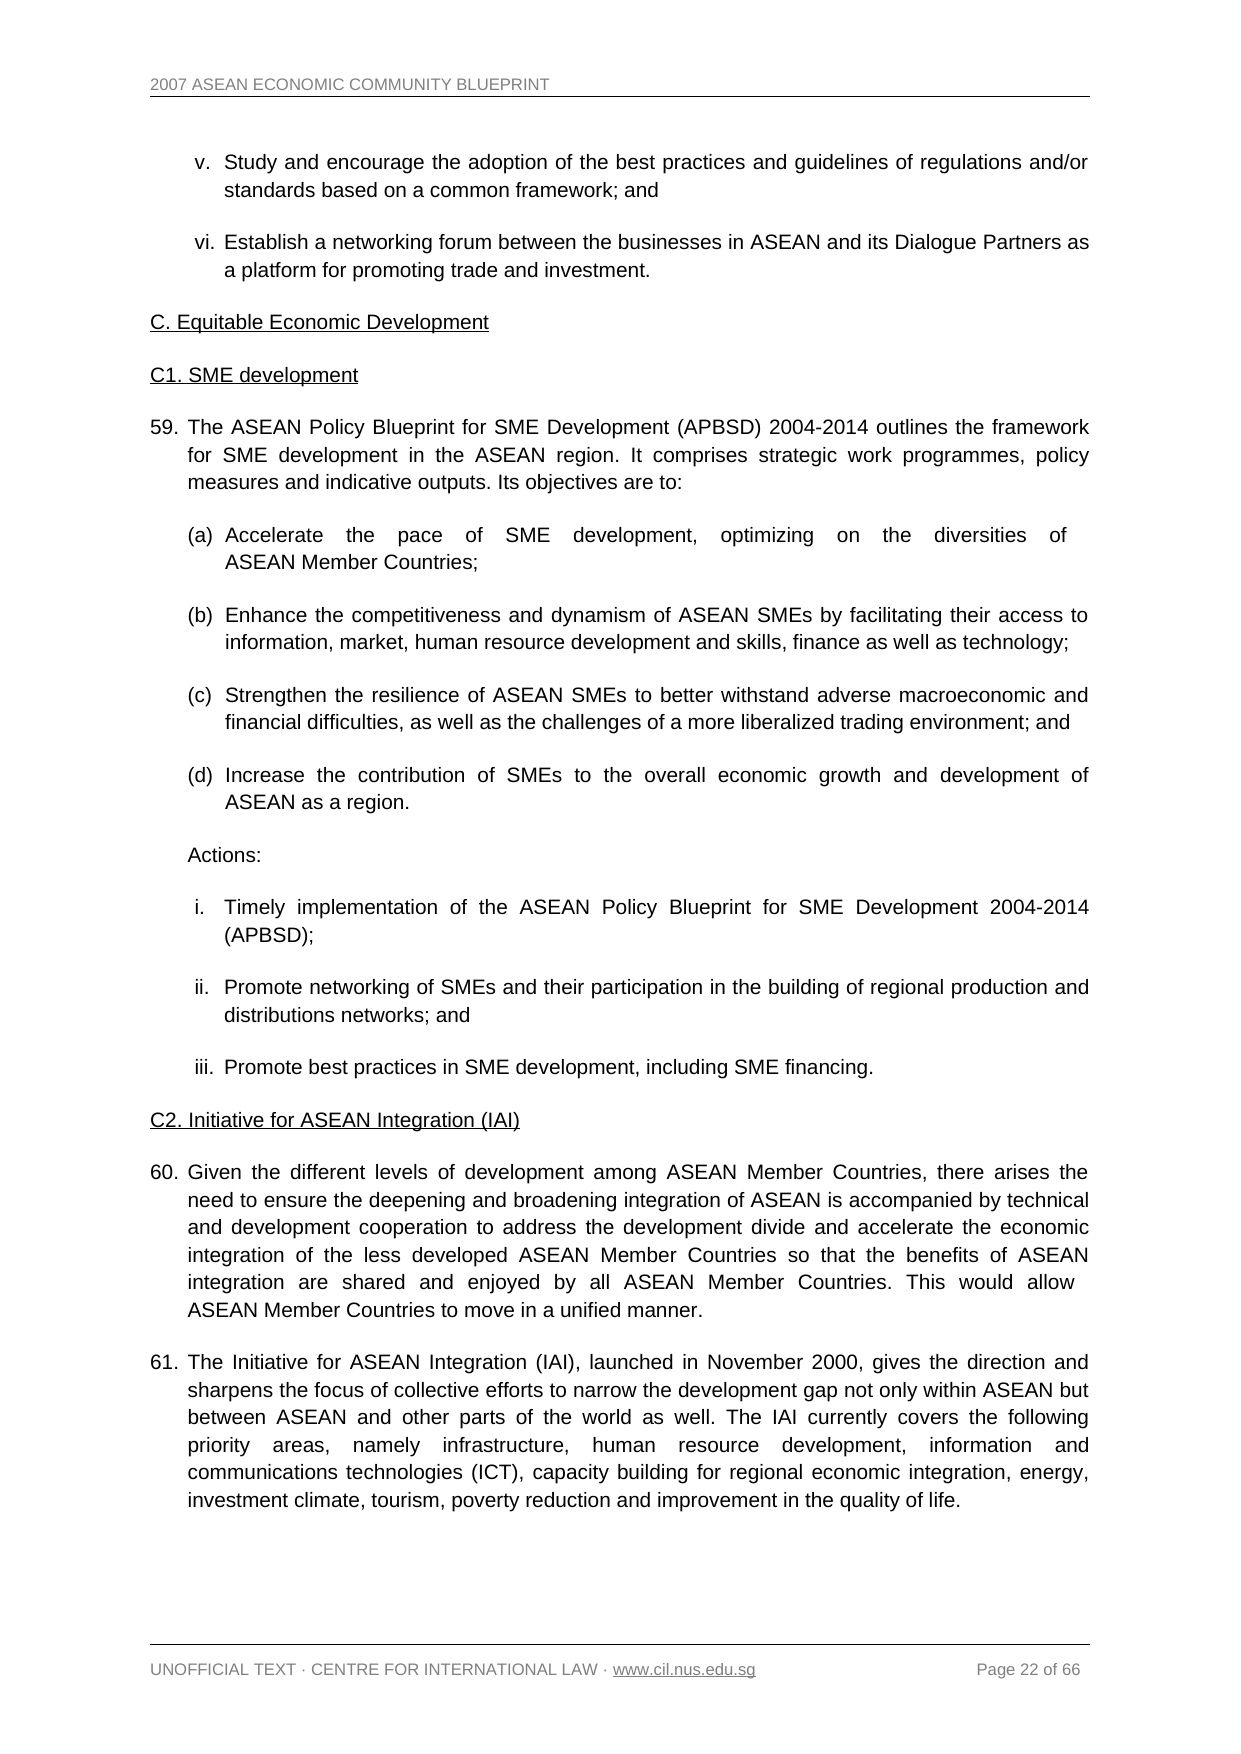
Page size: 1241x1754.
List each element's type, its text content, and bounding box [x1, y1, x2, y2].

subtitle C. Equitable Economic Development [150, 310, 1090, 334]
list Promote best practices in SME development, including SME financing. [194, 1055, 1090, 1079]
subtitle C1. SME development [150, 362, 1090, 386]
list Given the different levels of development among ASEAN Member Countries, there arises the need to ensure the deepening and broadening integration of ASEAN is accompanied by technical and development cooperation to address the development divide and accelerate the economic integration of the less developed ASEAN Member Countries so that the benefits of ASEAN integration are shared and enjoyed by all ASEAN Member Countries. This would allow ASEAN Member Countries to move in a unified manner. [150, 1160, 1090, 1321]
list Promote networking of SMEs and their participation in the building of regional production and distributions networks; and [194, 975, 1090, 1026]
list Accelerate the pace of SME development, optimizing on the diversities of ASEAN Member Countries; [187, 522, 1090, 574]
list Enhance the competitiveness and dynamism of ASEAN SMEs by facilitating their access to information, market, human resource development and skills, finance as well as technology; [187, 602, 1090, 654]
list The Initiative for ASEAN Integration (IAI), launched in November 2000, gives the direction and sharpens the focus of collective efforts to narrow the development gap not only within ASEAN but between ASEAN and other parts of the world as well. The IAI currently covers the following priority areas, namely infrastructure, human resource development, information and communications technologies (ICT), capacity building for regional economic integration, energy, investment climate, tourism, poverty reduction and improvement in the quality of life. [150, 1350, 1090, 1511]
text Actions: [150, 842, 1090, 866]
subtitle C2. Initiative for ASEAN Integration (IAI) [150, 1107, 1090, 1131]
list Establish a networking forum between the businesses in ASEAN and its Dialogue Partners as a platform for promoting trade and investment. [194, 230, 1090, 281]
list Timely implementation of the ASEAN Policy Blueprint for SME Development 2004-2014 (APBSD); [194, 895, 1090, 946]
list Study and encourage the adoption of the best practices and guidelines of regulations and/or standards based on a common framework; and [194, 150, 1090, 201]
list Strengthen the resilience of ASEAN SMEs to better withstand adverse macroeconomic and financial difficulties, as well as the challenges of a more liberalized trading environment; and [187, 682, 1090, 734]
list The ASEAN Policy Blueprint for SME Development (APBSD) 2004-2014 outlines the framework for SME development in the ASEAN region. It comprises strategic work programmes, policy measures and indicative outputs. Its objectives are to: [150, 415, 1090, 494]
list Increase the contribution of SMEs to the overall economic growth and development of ASEAN as a region. [187, 762, 1090, 814]
